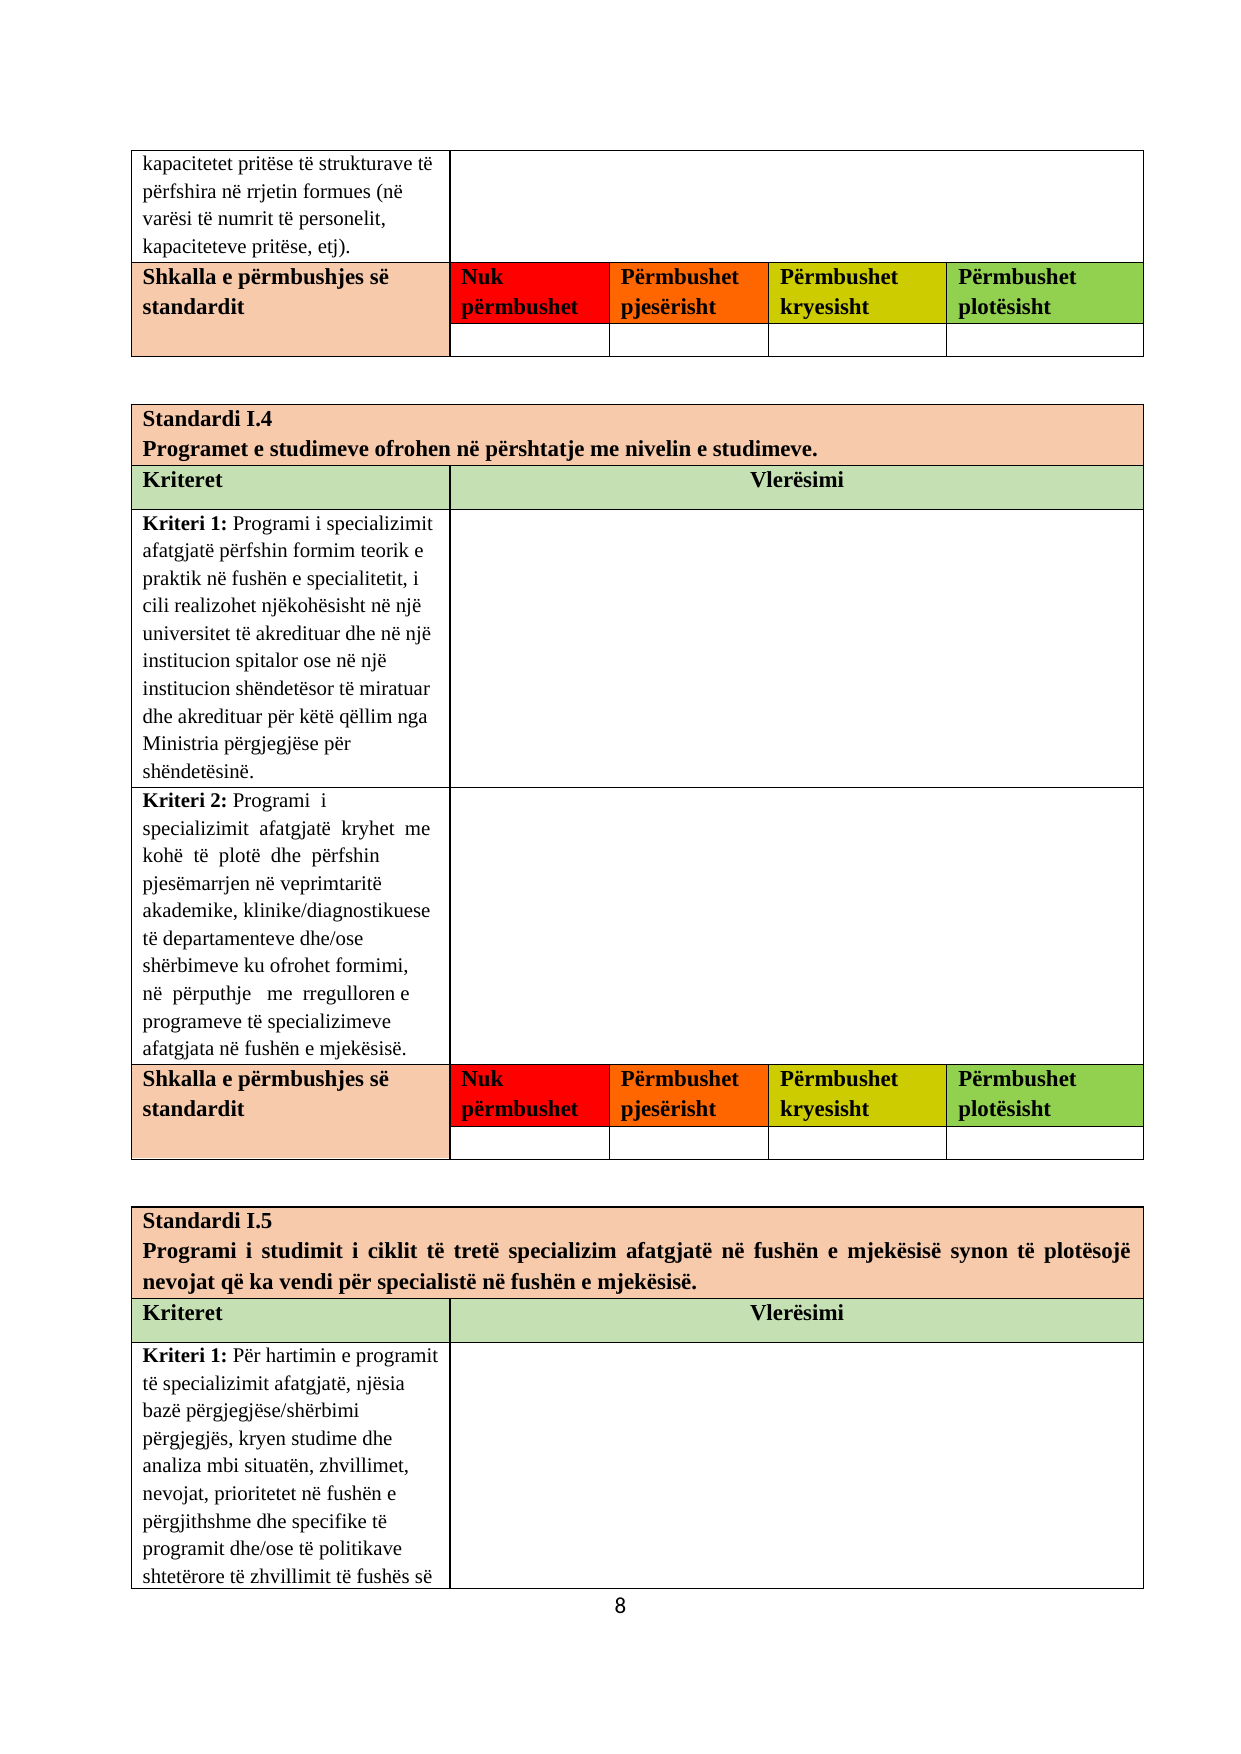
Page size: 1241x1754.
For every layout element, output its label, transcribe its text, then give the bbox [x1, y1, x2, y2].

table_cell [769, 324, 946, 356]
table_cell Përmbushet kryesisht [769, 1065, 946, 1126]
table_cell Përmbushet pjesërisht [610, 1065, 768, 1126]
table_header Standardi I.5 Programi i studimit i ciklit të tretë specializim afatgjatë në fushën e mjekësisë synon të plotësojë nevojat që ka vendi për specialistë në fushën e mjekësisë. [132, 1208, 1143, 1298]
table_cell Shkalla e përmbushjes së standardit [132, 1065, 449, 1158]
table_cell Kriteret [132, 466, 449, 509]
table_cell Përmbushet plotësisht [947, 263, 1143, 323]
table_cell Përmbushet plotësisht [947, 1065, 1143, 1126]
table_cell [451, 324, 609, 356]
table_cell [132, 1343, 449, 1588]
table_cell Vlerësimi [451, 1299, 1143, 1342]
table_cell [451, 788, 1143, 1064]
table_cell [947, 324, 1143, 356]
table_cell [451, 1343, 1143, 1588]
table_cell [769, 1127, 946, 1158]
table_cell Përmbushet kryesisht [769, 263, 946, 323]
table_cell Shkalla e përmbushjes së standardit [132, 263, 449, 356]
table_cell Vlerësimi [451, 466, 1143, 509]
table_cell Kriteri 2: Programi i specializimit afatgjatë kryhet me kohë të plotë dhe përfshin pjesëmarrjen në veprimtaritë akademike, klinike/diagnostikuese të departamenteve dhe/ose shërbimeve ku ofrohet formimi, në përputhje me rregulloren e programeve të specializimeve afatgjata në fushën e mjekësisë. [132, 788, 449, 1064]
table_header Standardi I.4 Programet e studimeve ofrohen në përshtatje me nivelin e studimeve. [132, 405, 1143, 465]
table_cell [451, 510, 1143, 787]
table_cell Përmbushet pjesërisht [610, 263, 768, 323]
table_cell Nuk përmbushet [451, 263, 609, 323]
table_cell [451, 151, 1143, 262]
table_cell Nuk përmbushet [451, 1065, 609, 1126]
table_cell Kriteret [132, 1299, 449, 1342]
table_cell [610, 1127, 768, 1158]
table_cell Kriteri 1: Programi i specializimit afatgjatë përfshin formim teorik e praktik në fushën e specialitetit, i cili realizohet njëkohësisht në një universitet të akredituar dhe në një institucion spitalor ose në një institucion shëndetësor të miratuar dhe akredituar për këtë qëllim nga Ministria përgjegjëse për shëndetësinë. [132, 510, 449, 787]
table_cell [132, 151, 449, 262]
table_cell [947, 1127, 1143, 1158]
table_cell [451, 1127, 609, 1158]
table_cell [610, 324, 768, 356]
